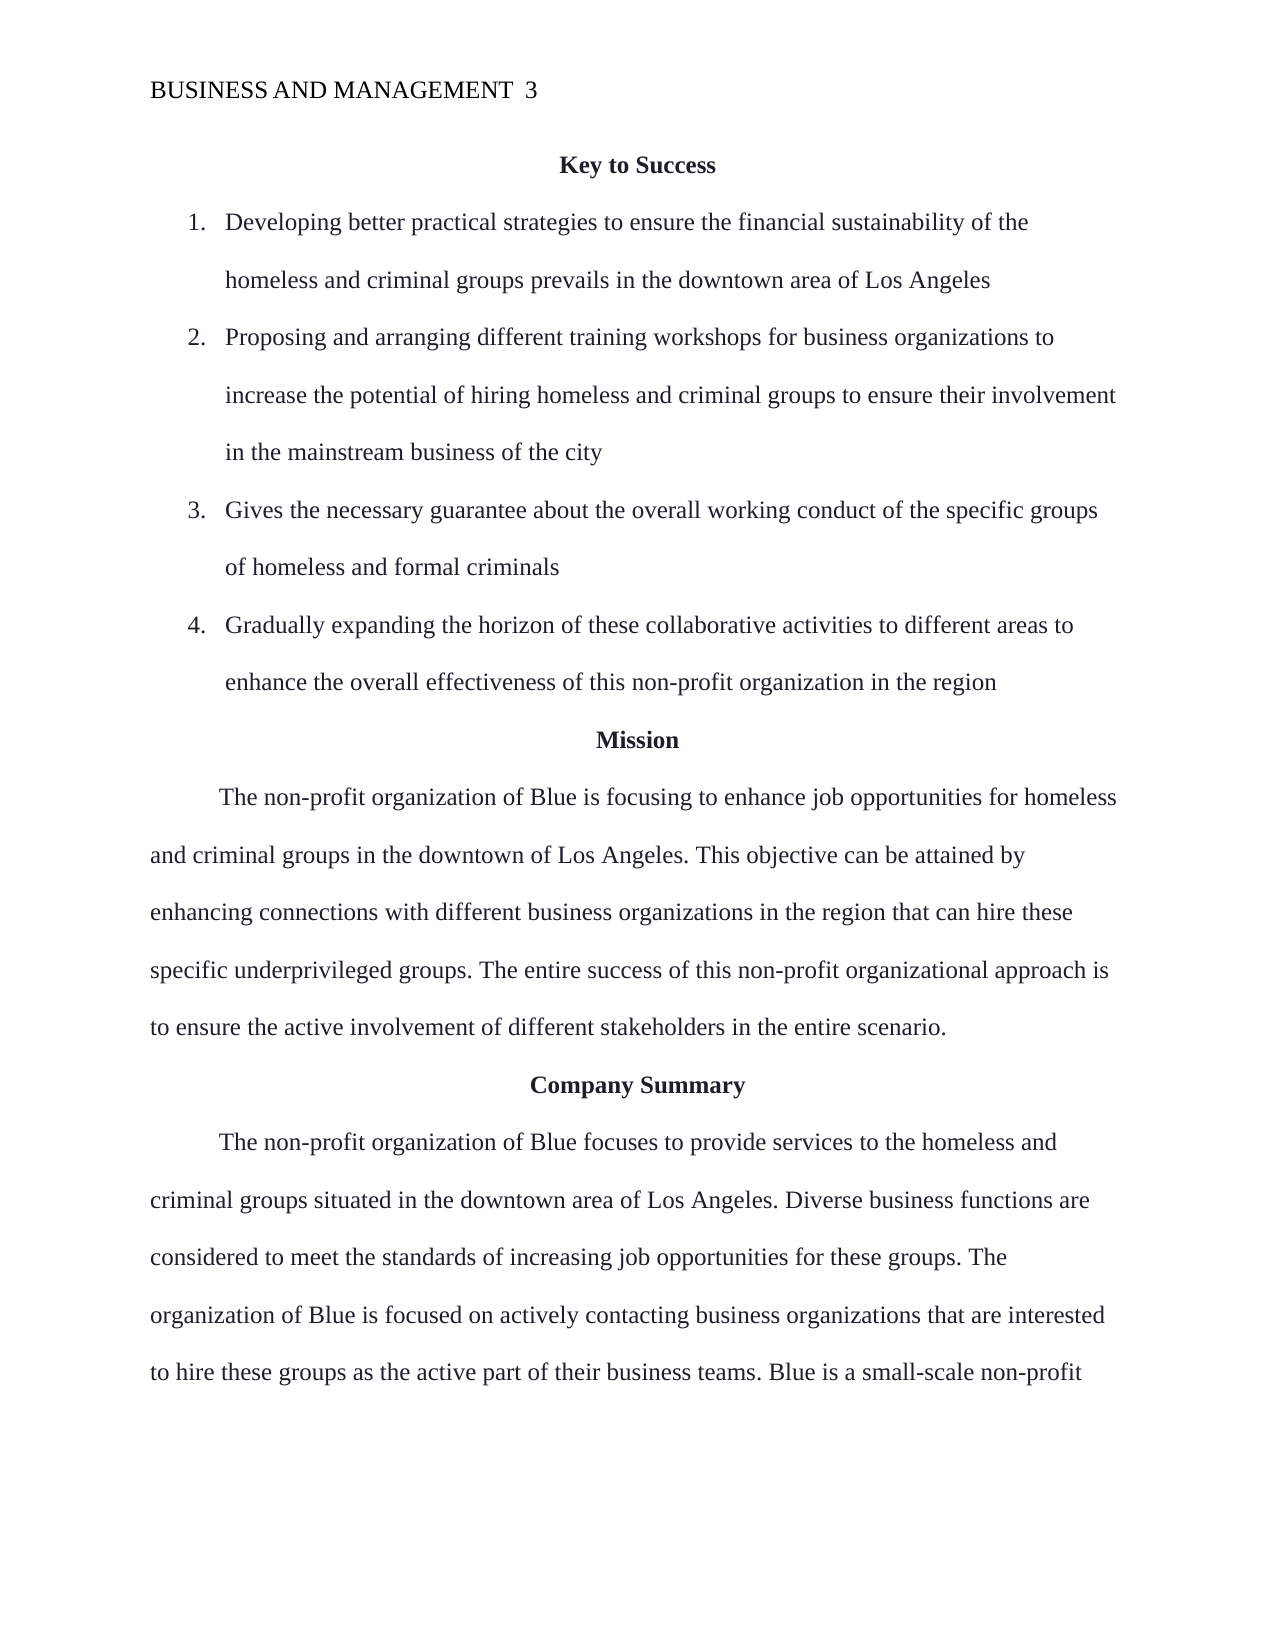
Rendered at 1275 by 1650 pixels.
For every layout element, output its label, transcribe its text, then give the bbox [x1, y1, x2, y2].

text Company Summary [150, 1070, 1125, 1099]
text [150, 1127, 1125, 1386]
list Developing better practical strategies to ensure the financial sustainability of the homeless and criminal groups prevails in the downtown area of Los Angeles [187, 207, 1125, 294]
list Gradually expanding the horizon of these collaborative activities to different areas to enhance the overall effectiveness of this non-profit organization in the region [187, 610, 1125, 696]
text The non-profit organization of Blue is focusing to enhance job opportunities for homeless and criminal groups in the downtown of Los Angeles. This objective can be attained by enhancing connections with different business organizations in the region that can hire these specific underprivileged groups. The entire success of this non-profit organizational approach is to ensure the active involvement of different stakeholders in the entire scenario. [150, 782, 1125, 1041]
text Key to Success [150, 150, 1125, 179]
list Gives the necessary guarantee about the overall working conduct of the specific groups of homeless and formal criminals [187, 495, 1125, 581]
text Mission [150, 725, 1125, 754]
list Proposing and arranging different training workshops for business organizations to increase the potential of hiring homeless and criminal groups to ensure their involvement in the mainstream business of the city [187, 322, 1125, 466]
